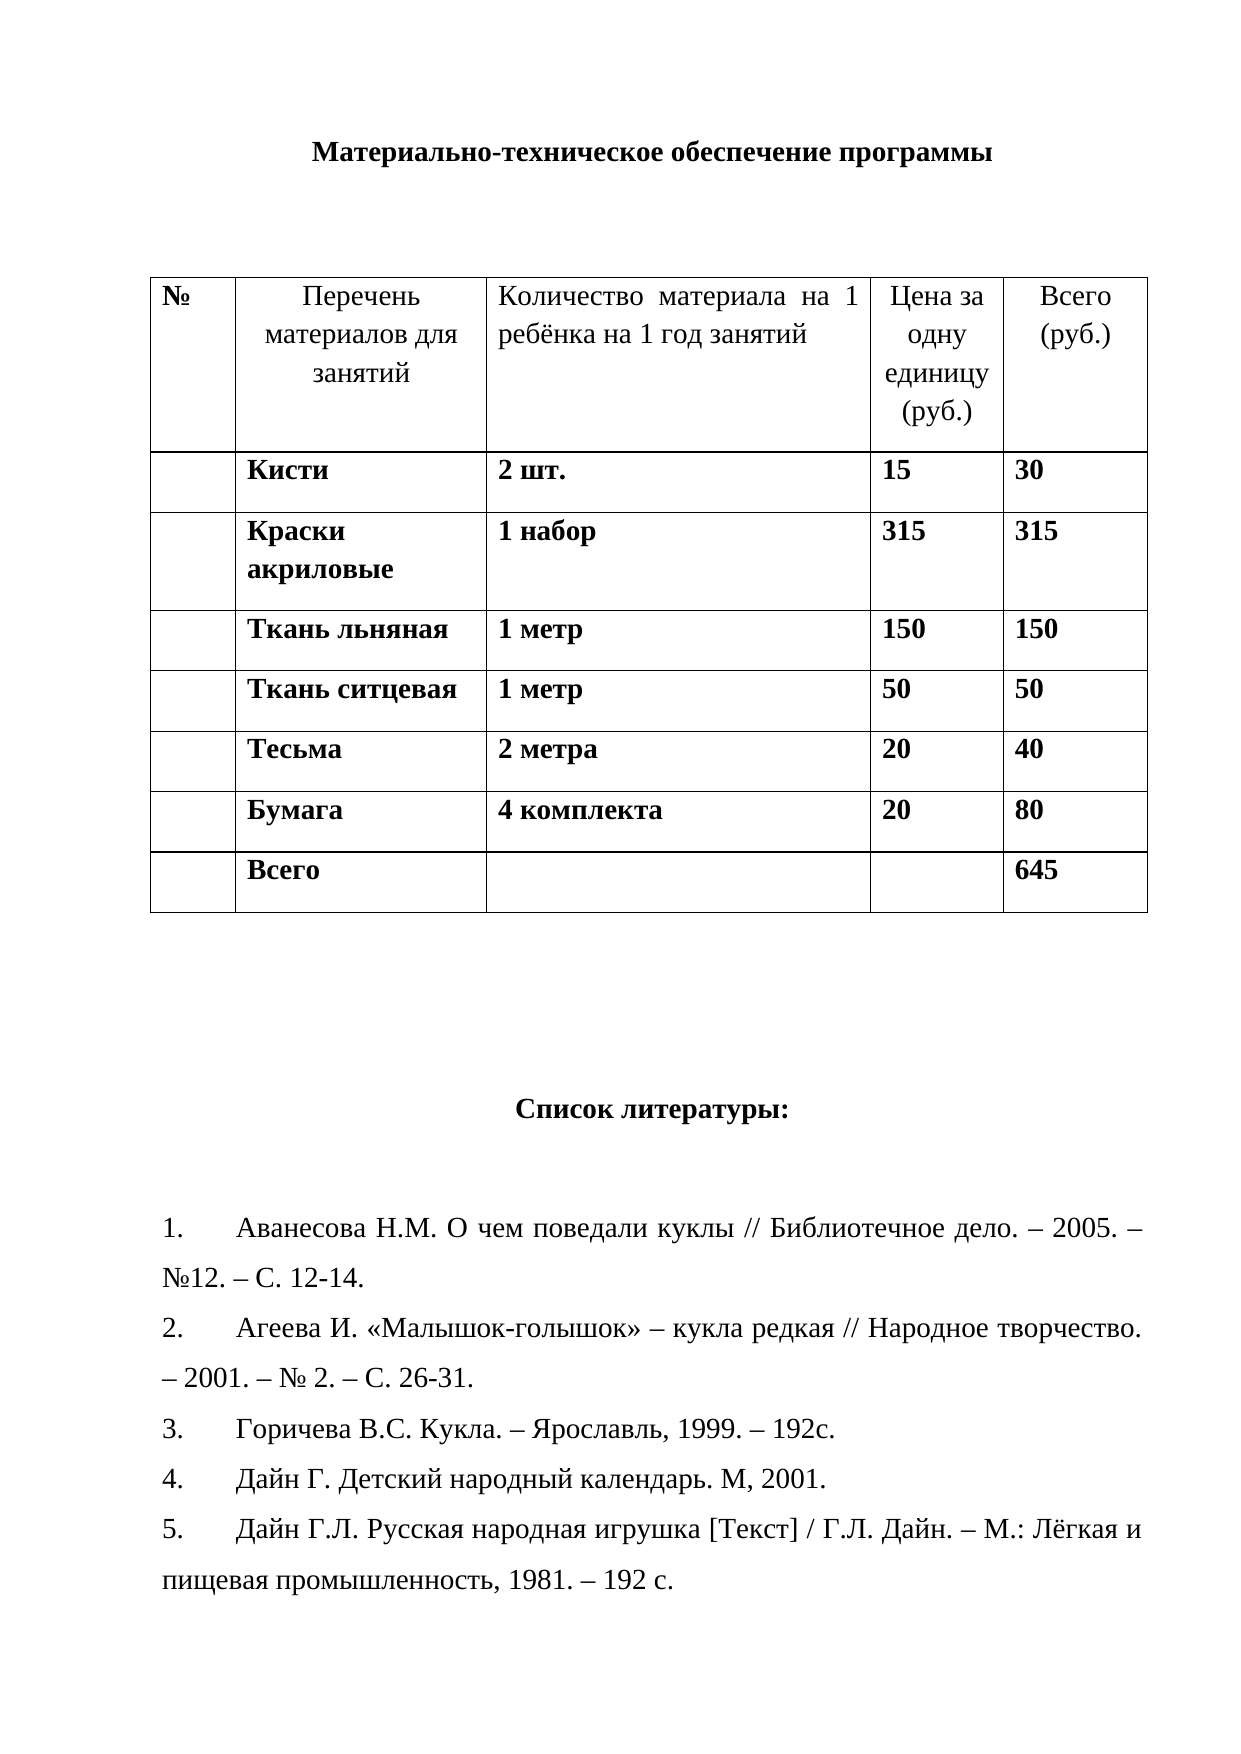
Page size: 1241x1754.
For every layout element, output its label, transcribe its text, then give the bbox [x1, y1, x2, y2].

list Горичева В.С. Кукла. – Ярославль, 1999. – 192с. [162, 1411, 1143, 1444]
table_header Всего (руб.) [1004, 278, 1147, 451]
table_cell Тесьма [236, 732, 486, 791]
table_cell 315 [1004, 513, 1147, 610]
table_cell Ткань льняная [236, 611, 486, 670]
table_header Перечень материалов для занятий [236, 278, 486, 451]
table_cell 1 метр [487, 671, 870, 731]
table_cell [151, 671, 235, 731]
text Материально-техническое обеспечение программы [162, 134, 1143, 168]
table_cell Всего [236, 853, 486, 912]
table_cell 150 [1004, 611, 1147, 670]
table_cell [487, 853, 870, 912]
table_cell 15 [871, 453, 1003, 512]
table_cell 150 [871, 611, 1003, 670]
list Агеева И. «Малышок-голышок» – кукла редкая // Народное творчество. – 2001. – № 2. – С. 26-31. [162, 1310, 1143, 1394]
table_cell [151, 853, 235, 912]
table_cell 20 [871, 732, 1003, 791]
table_cell Бумага [236, 792, 486, 851]
table_cell Кисти [236, 453, 486, 512]
table_cell 645 [1004, 853, 1147, 912]
table_cell [151, 792, 235, 851]
table_cell 50 [871, 671, 1003, 731]
table_header № [151, 278, 235, 451]
table_cell [151, 732, 235, 791]
table_cell 4 комплекта [487, 792, 870, 851]
table_header Цена за одну единицу (руб.) [871, 278, 1003, 451]
table_cell 30 [1004, 453, 1147, 512]
table_cell 2 шт. [487, 453, 870, 512]
list Дайн Г. Детский народный календарь. М, 2001. [162, 1461, 1143, 1495]
table_cell 1 набор [487, 513, 870, 610]
table_cell Краски акриловые [236, 513, 486, 610]
text Список литературы: [162, 1091, 1143, 1124]
list Аванесова Н.М. О чем поведали куклы // Библиотечное дело. – 2005. – №12. – С. 12-14. [162, 1210, 1143, 1293]
table_cell 20 [871, 792, 1003, 851]
table_cell 1 метр [487, 611, 870, 670]
table_cell 80 [1004, 792, 1147, 851]
table_cell 50 [1004, 671, 1147, 731]
table_cell [151, 611, 235, 670]
list Дайн Г.Л. Русская народная игрушка [Текст] / Г.Л. Дайн. – М.: Лёгкая и пищевая промышленность, 1981. – 192 с. [162, 1512, 1143, 1595]
table_header Количество материала на 1 ребёнка на 1 год занятий [487, 278, 870, 451]
table_cell 315 [871, 513, 1003, 610]
table_cell 40 [1004, 732, 1147, 791]
table_cell [151, 453, 235, 512]
table_cell [871, 853, 1003, 912]
table_cell 2 метра [487, 732, 870, 791]
table_cell Ткань ситцевая [236, 671, 486, 731]
table_cell [151, 513, 235, 610]
